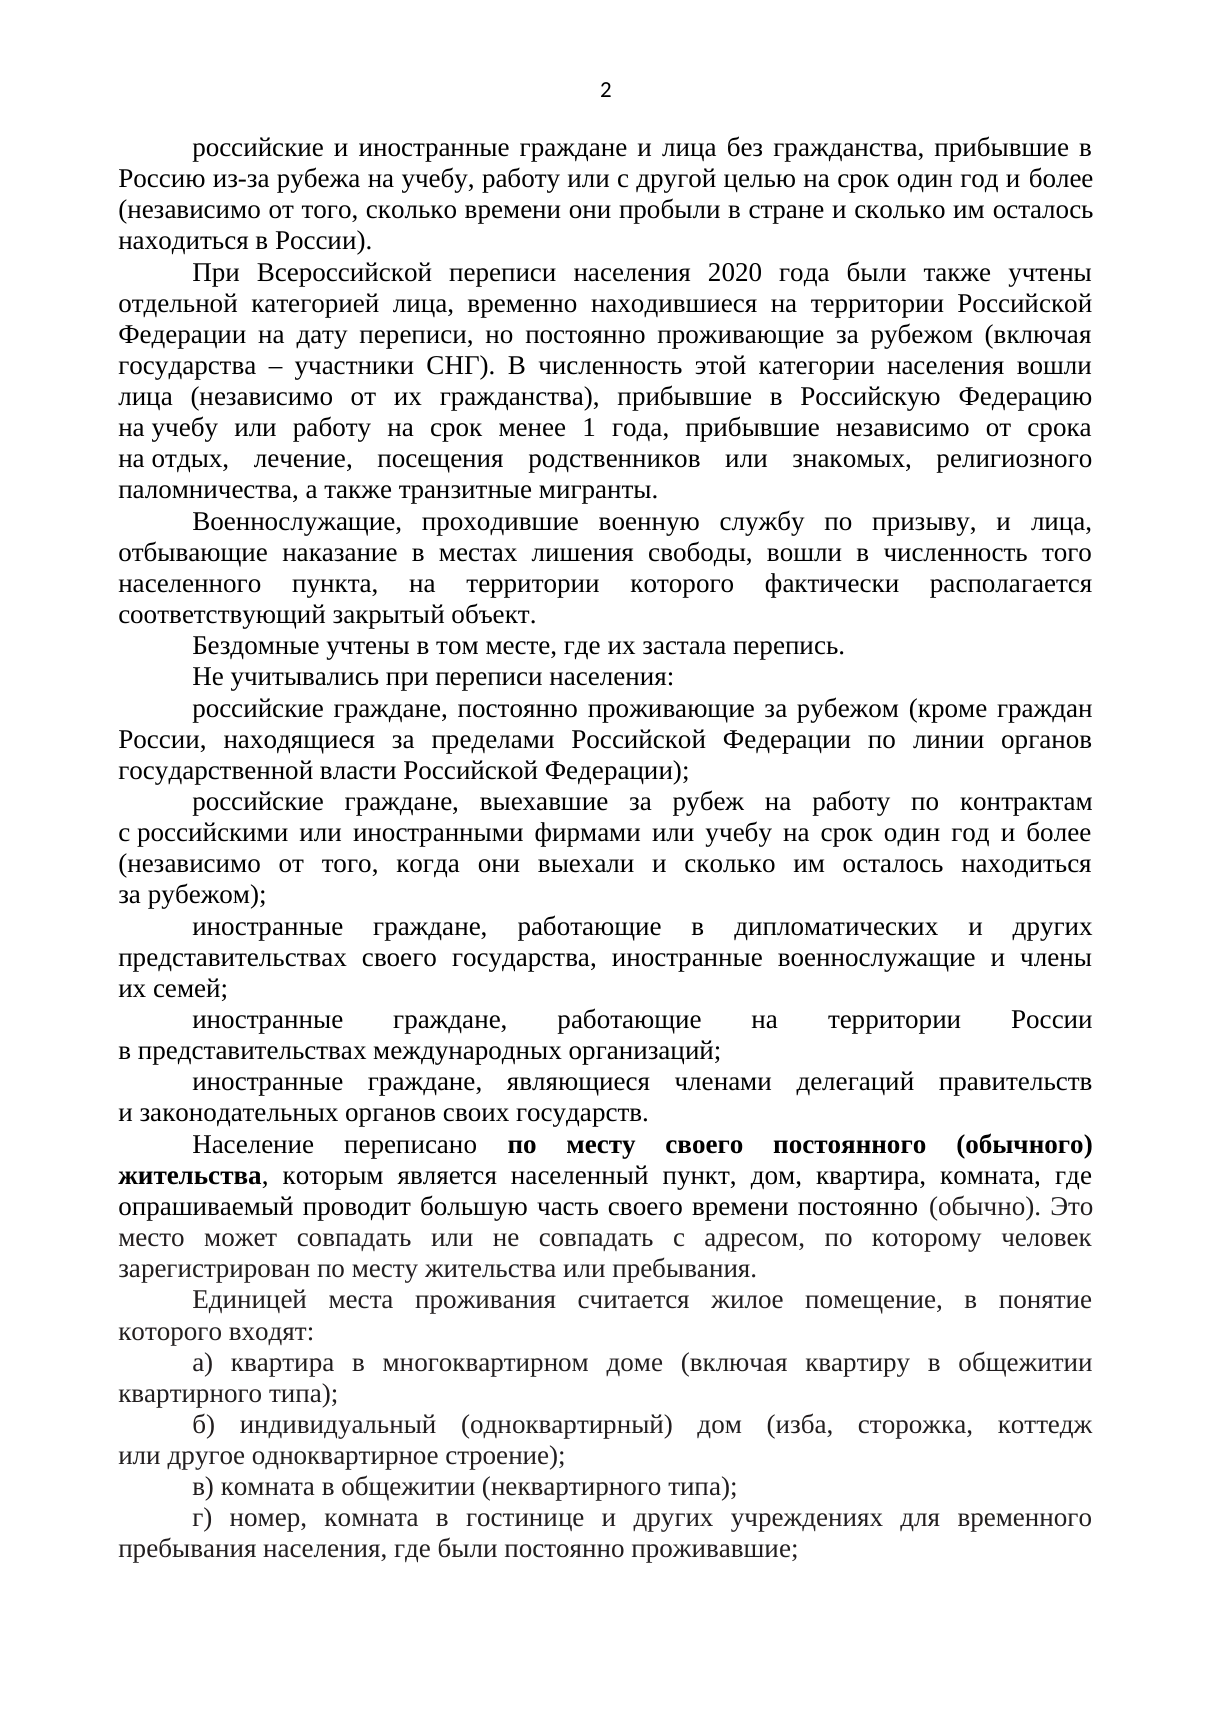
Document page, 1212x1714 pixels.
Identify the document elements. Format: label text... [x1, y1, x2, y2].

text а) квартира в многоквартирном доме (включая квартиру в общежитии квартирного типа); [118, 1346, 1093, 1408]
text Не учитывались при переписи населения: [118, 661, 1093, 692]
text иностранные граждане, работающие в дипломатических и других представительствах своего государства, иностранные военнослужащие и члены их семей; [118, 910, 1093, 1003]
text иностранные граждане, работающие на территории России в представительствах международных организаций; [118, 1003, 1093, 1065]
text российские граждане, выехавшие за рубеж на работу по контрактам с российскими или иностранными фирмами или учебу на срок один год и более (независимо от того, когда они выехали и сколько им осталось находиться за рубежом); [118, 785, 1093, 910]
text б) индивидуальный (одноквартирный) дом (изба, сторожка, коттедж или другое одноквартирное строение); [118, 1408, 1093, 1470]
text Население переписано по месту своего постоянного (обычного) жительства, которым является населенный пункт, дом, квартира, комната, где опрашиваемый проводит большую часть своего времени постоянно (обычно). Это место может совпадать или не совпадать с адресом, по которому человек зарегистрирован по месту жительства или пребывания. [118, 1128, 1093, 1283]
text в) комната в общежитии (неквартирного типа); [118, 1470, 1093, 1501]
text г) номер, комната в гостинице и других учреждениях для временного пребывания населения, где были постоянно проживавшие; [118, 1501, 1093, 1564]
text иностранные граждане, являющиеся членами делегаций правительств и законодательных органов своих государств. [118, 1065, 1093, 1128]
text При Всероссийской переписи населения 2020 года были также учтены отдельной категорией лица, временно находившиеся на территории Российской Федерации на дату переписи, но постоянно проживающие за рубежом (включая государства – участники СНГ). В численность этой категории населения вошли лица (независимо от их гражданства), прибывшие в Российскую Федерацию на учебу или работу на срок менее 1 года, прибывшие независимо от срока на отдых, лечение, посещения родственников или знакомых, религиозного паломничества, а также транзитные мигранты. [118, 256, 1093, 505]
text Военнослужащие, проходившие военную службу по призыву, и лица, отбывающие наказание в местах лишения свободы, вошли в численность того населенного пункта, на территории которого фактически располагается соответствующий закрытый объект. [118, 505, 1093, 629]
text российские и иностранные граждане и лица без гражданства, прибывшие в Россию из-за рубежа на учебу, работу или с другой целью на срок один год и более (независимо от того, сколько времени они пробыли в стране и сколько им осталось находиться в России). [118, 131, 1093, 256]
text Бездомные учтены в том месте, где их застала перепись. [118, 629, 1093, 661]
text Единицей места проживания считается жилое помещение, в понятие которого входят: [118, 1283, 1093, 1346]
text российские граждане, постоянно проживающие за рубежом (кроме граждан России, находящиеся за пределами Российской Федерации по линии органов государственной власти Российской Федерации); [118, 692, 1093, 785]
